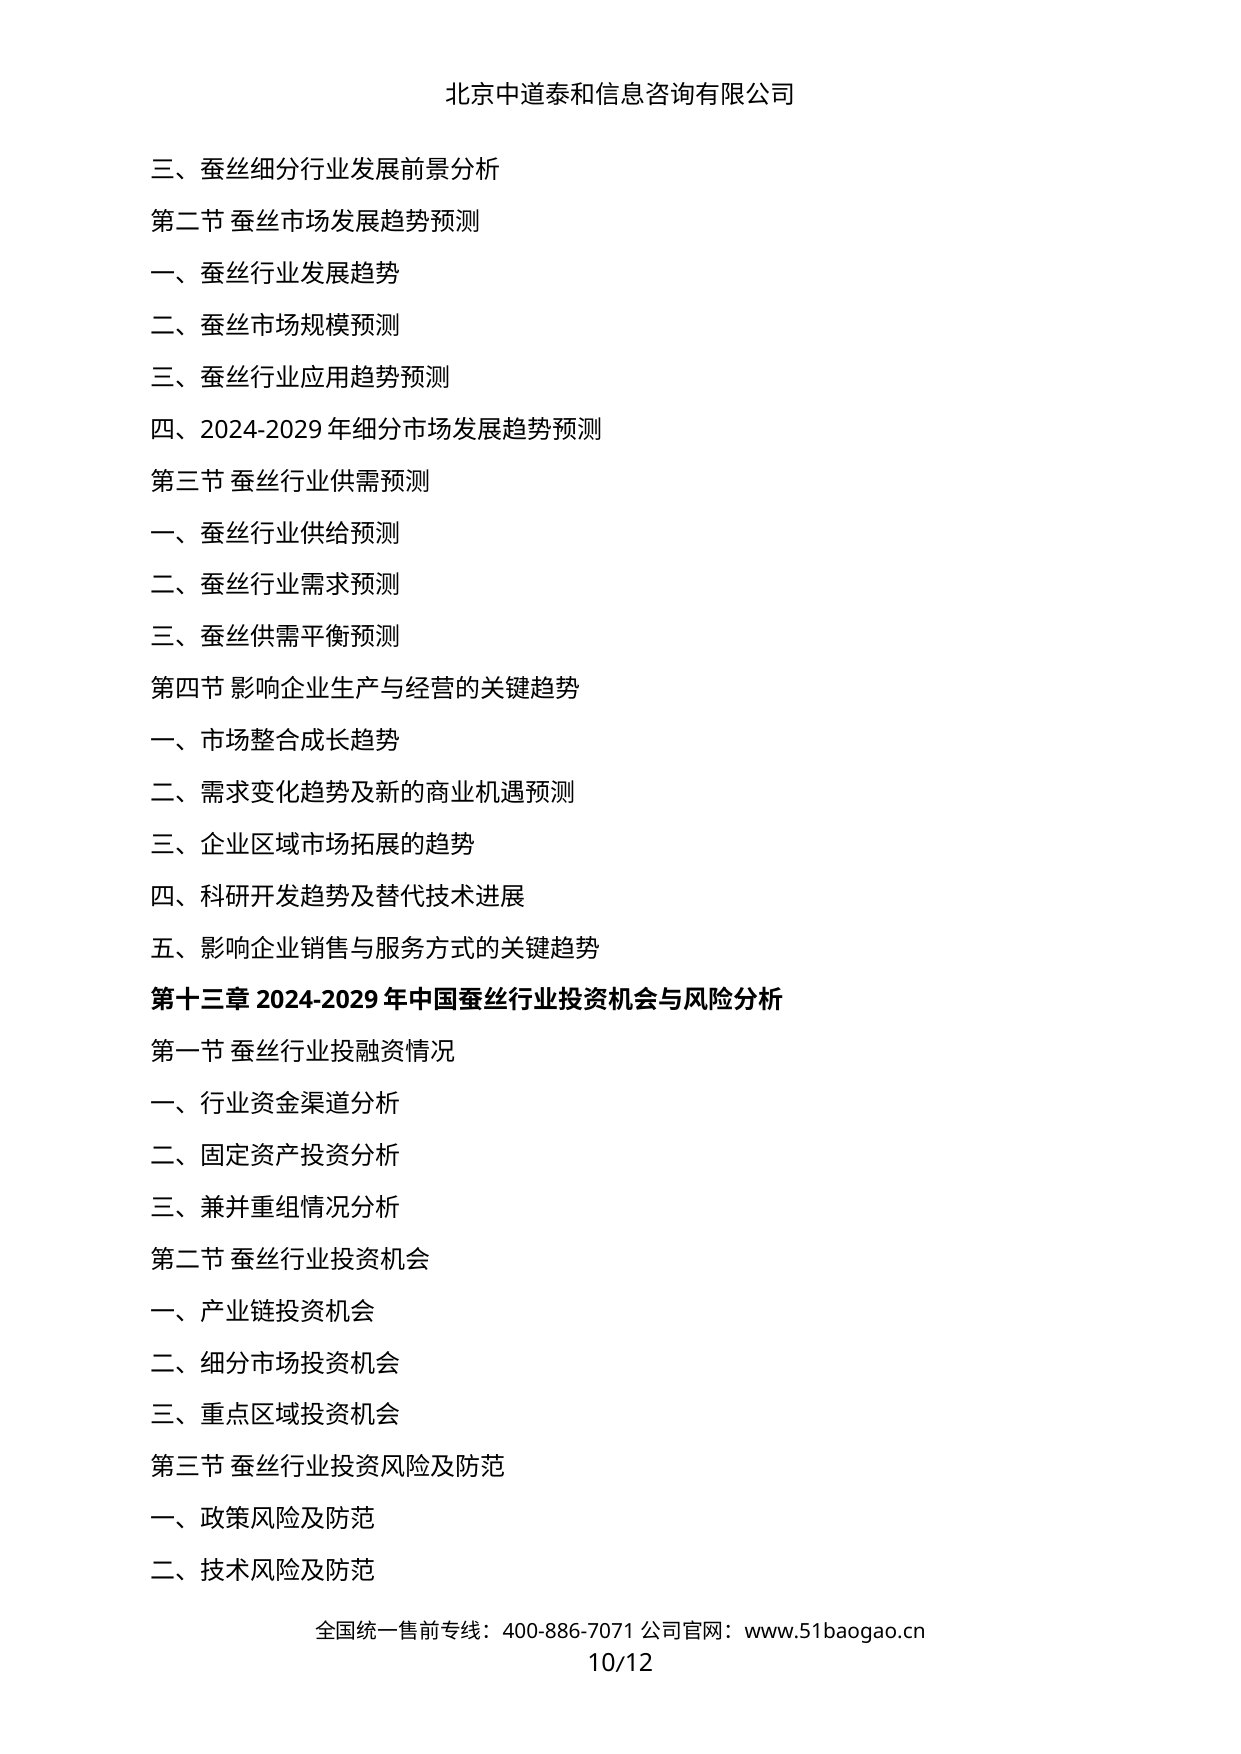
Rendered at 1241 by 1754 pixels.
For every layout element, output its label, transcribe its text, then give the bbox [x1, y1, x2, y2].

text 一、产业链投资机会 [150, 1291, 1090, 1327]
text 五、影响企业销售与服务方式的关键趋势 [150, 928, 1090, 964]
text 二、细分市场投资机会 [150, 1343, 1090, 1379]
text 三、蚕丝行业应用趋势预测 [150, 357, 1090, 394]
text 三、企业区域市场拓展的趋势 [150, 824, 1090, 861]
text 一、市场整合成长趋势 [150, 721, 1090, 757]
text 二、蚕丝行业需求预测 [150, 565, 1090, 601]
text 第二节 蚕丝行业投资机会 [150, 1239, 1090, 1276]
text 第一节 蚕丝行业投融资情况 [150, 1032, 1090, 1068]
text 一、蚕丝行业发展趋势 [150, 254, 1090, 290]
text 第三节 蚕丝行业投资风险及防范 [150, 1447, 1090, 1483]
text 四、2024-2029年细分市场发展趋势预测 [150, 409, 1090, 446]
text 三、蚕丝供需平衡预测 [150, 617, 1090, 653]
text 三、兼并重组情况分析 [150, 1187, 1090, 1224]
text 第二节 蚕丝市场发展趋势预测 [150, 202, 1090, 238]
text 二、固定资产投资分析 [150, 1136, 1090, 1172]
text 第三节 蚕丝行业供需预测 [150, 461, 1090, 497]
text 三、重点区域投资机会 [150, 1395, 1090, 1431]
text 第十三章 2024-2029年中国蚕丝行业投资机会与风险分析 [150, 980, 1090, 1016]
text 二、需求变化趋势及新的商业机遇预测 [150, 772, 1090, 809]
text 二、蚕丝市场规模预测 [150, 306, 1090, 342]
text 一、行业资金渠道分析 [150, 1084, 1090, 1120]
text 第四节 影响企业生产与经营的关键趋势 [150, 669, 1090, 705]
text 四、科研开发趋势及替代技术进展 [150, 876, 1090, 912]
text 二、技术风险及防范 [150, 1551, 1090, 1587]
text 一、政策风险及防范 [150, 1499, 1090, 1535]
text 一、蚕丝行业供给预测 [150, 513, 1090, 549]
text 三、蚕丝细分行业发展前景分析 [150, 150, 1090, 186]
